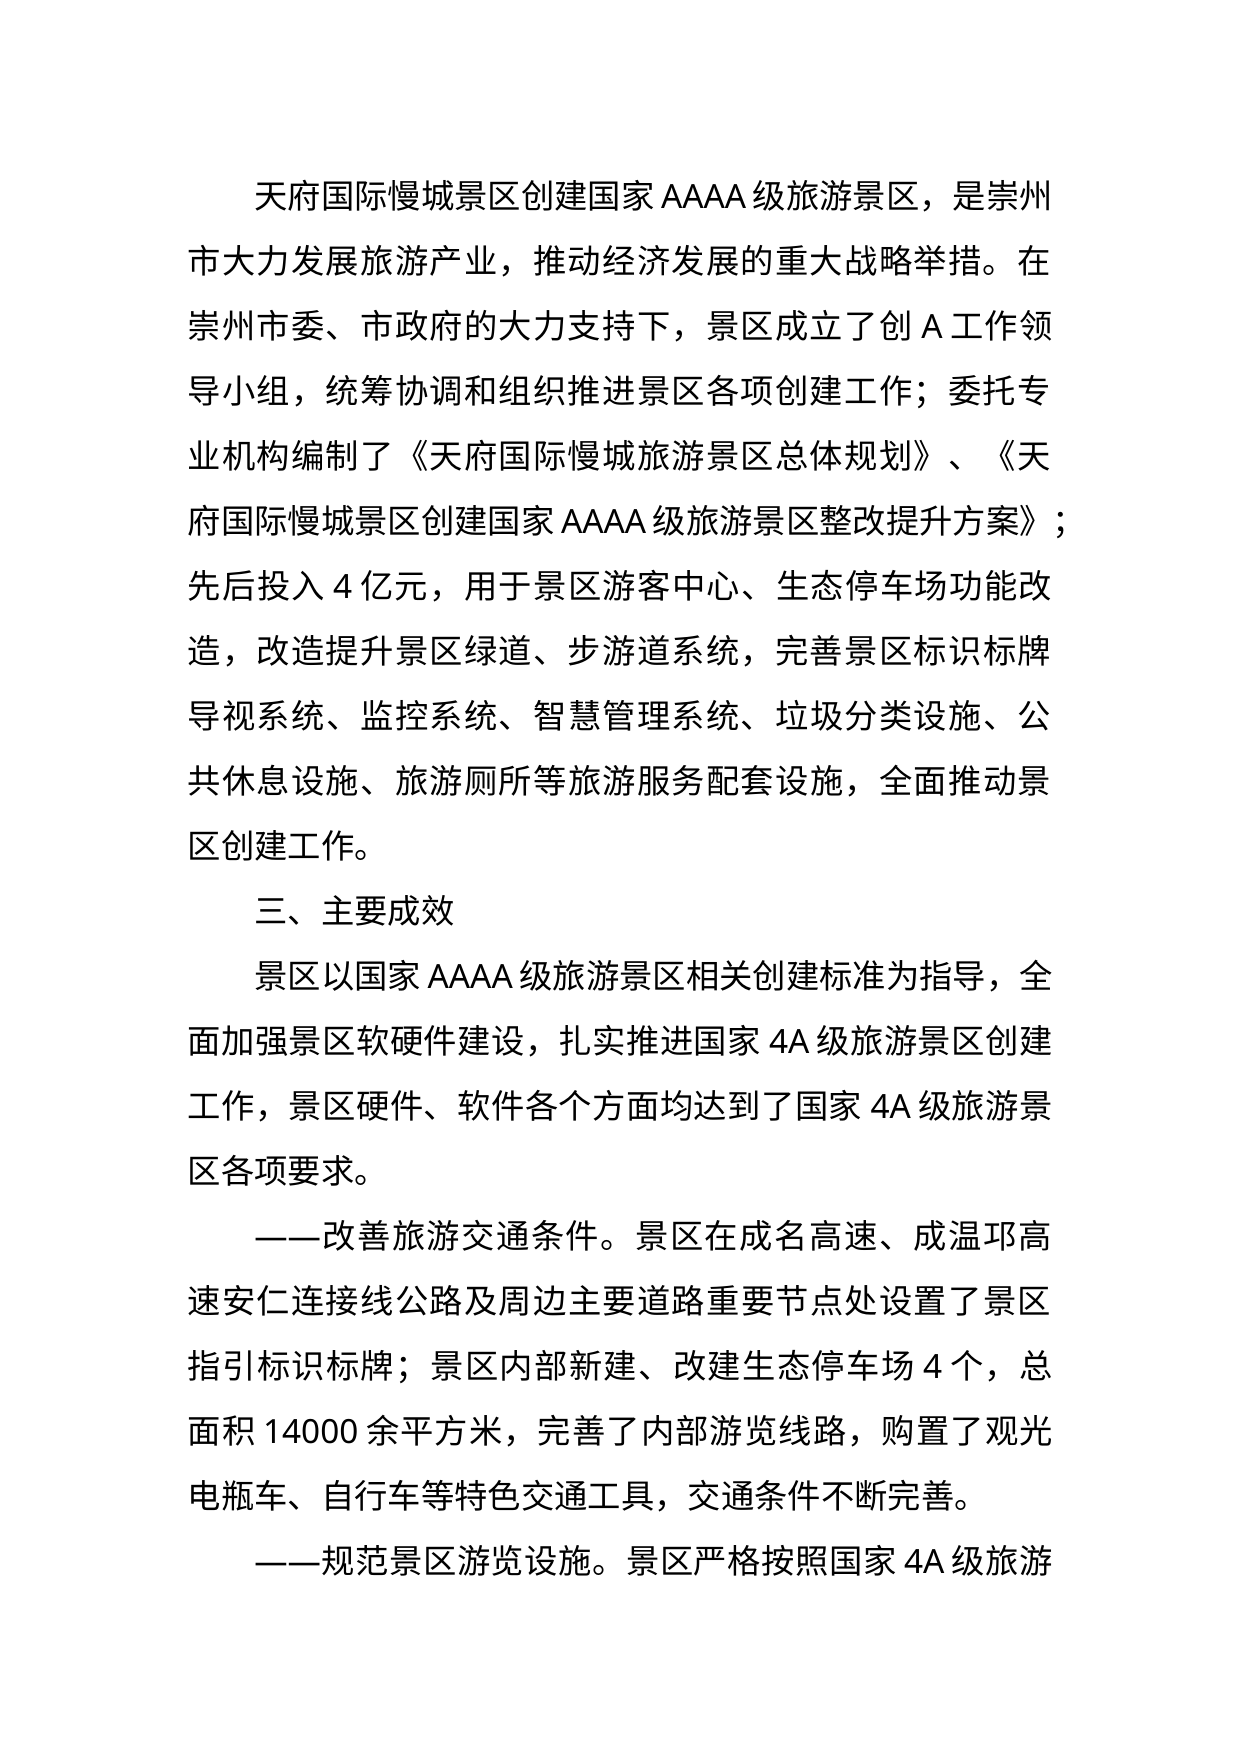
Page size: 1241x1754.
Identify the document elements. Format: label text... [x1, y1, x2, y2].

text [187, 1527, 1053, 1592]
text 景区以国家AAAA级旅游景区相关创建标准为指导，全面加强景区软硬件建设，扎实推进国家4A级旅游景区创建工作，景区硬件、软件各个方面均达到了国家4A级旅游景区各项要求。 [187, 942, 1053, 1202]
text 天府国际慢城景区创建国家AAAA级旅游景区，是崇州市大力发展旅游产业，推动经济发展的重大战略举措。在崇州市委、市政府的大力支持下，景区成立了创A工作领导小组，统筹协调和组织推进景区各项创建工作；委托专业机构编制了《天府国际慢城旅游景区总体规划》、《天府国际慢城景区创建国家AAAA级旅游景区整改提升方案》；先后投入4亿元，用于景区游客中心、生态停车场功能改造，改造提升景区绿道、步游道系统，完善景区标识标牌导视系统、监控系统、智慧管理系统、垃圾分类设施、公共休息设施、旅游厕所等旅游服务配套设施，全面推动景区创建工作。 [187, 162, 1053, 877]
text ——改善旅游交通条件。景区在成名高速、成温邛高速安仁连接线公路及周边主要道路重要节点处设置了景区指引标识标牌；景区内部新建、改建生态停车场4个，总面积14000余平方米，完善了内部游览线路，购置了观光电瓶车、自行车等特色交通工具，交通条件不断完善。 [187, 1202, 1053, 1527]
list 三、主要成效 [187, 877, 1053, 942]
